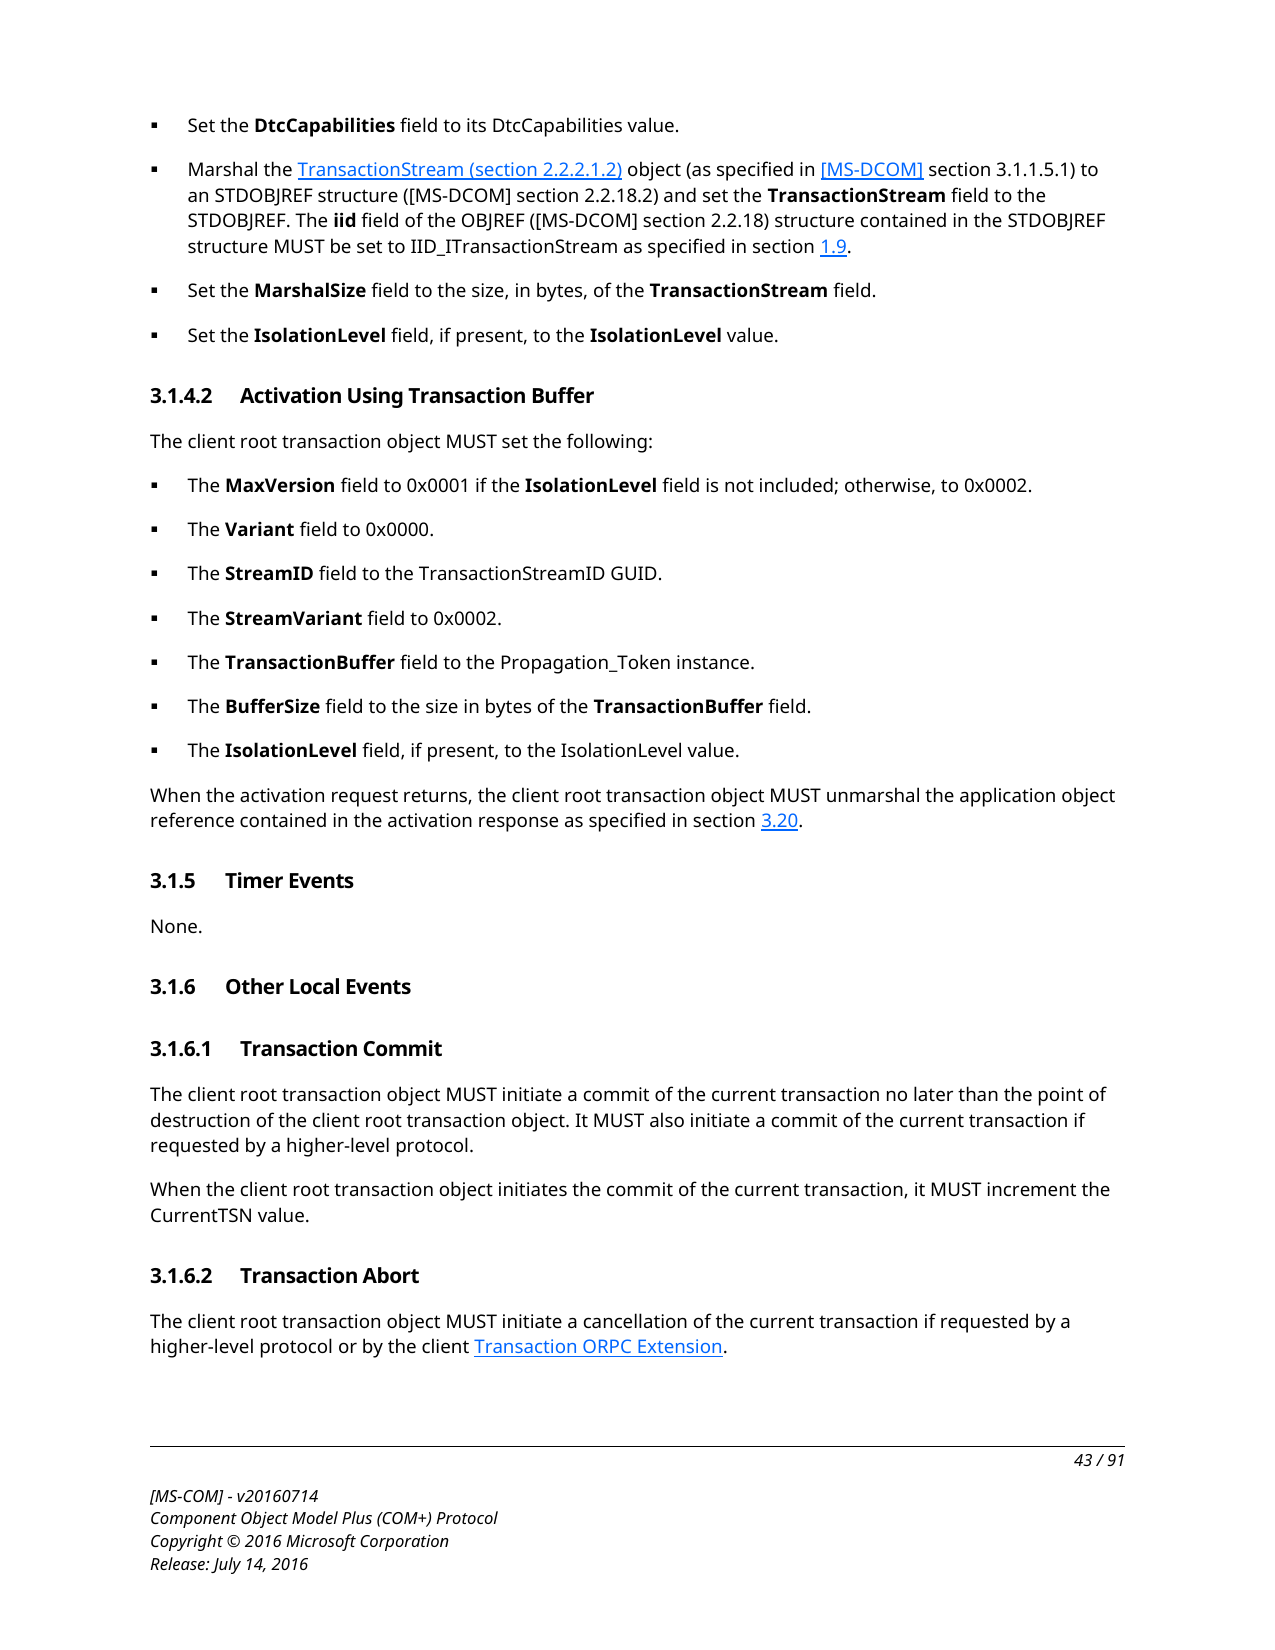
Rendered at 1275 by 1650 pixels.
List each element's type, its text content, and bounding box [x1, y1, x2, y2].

list The IsolationLevel field, if present, to the IsolationLevel value. [150, 738, 1125, 763]
list The TransactionBuffer field to the Propagation_Token instance. [150, 649, 1125, 675]
text When the client root transaction object initiates the commit of the current transaction, it MUST increment the CurrentTSN value. [150, 1177, 1125, 1228]
list The StreamID field to the TransactionStreamID GUID. [150, 561, 1125, 586]
list Set the IsolationLevel field, if present, to the IsolationLevel value. [150, 322, 1125, 347]
list The BufferSize field to the size in bytes of the TransactionBuffer field. [150, 693, 1125, 719]
subtitle Transaction Commit [150, 1034, 1125, 1063]
text The client root transaction object MUST set the following: [150, 428, 1125, 453]
subtitle Transaction Abort [150, 1261, 1125, 1289]
text The client root transaction object MUST initiate a cancellation of the current transaction if requested by a higher-level protocol or by the client Transaction ORPC Extension. [150, 1308, 1125, 1359]
text The client root transaction object MUST initiate a commit of the current transaction no later than the point of destruction of the client root transaction object. It MUST also initiate a commit of the current transaction if requested by a higher-level protocol. [150, 1081, 1125, 1158]
text When the activation request returns, the client root transaction object MUST unmarshal the application object reference contained in the activation response as specified in section 3.20. [150, 782, 1125, 833]
text None. [150, 914, 1125, 939]
subtitle Timer Events [150, 866, 1125, 895]
list Set the MarshalSize field to the size, in bytes, of the TransactionStream field. [150, 278, 1125, 303]
list The StreamVariant field to 0x0002. [150, 605, 1125, 631]
list Marshal the TransactionStream (section 2.2.2.1.2) object (as specified in [MS-DCOM] section 3.1.1.5.1) to an STDOBJREF structure ([MS-DCOM] section 2.2.18.2) and set the TransactionStream field to the STDOBJREF. The iid field of the OBJREF ([MS-DCOM] section 2.2.18) structure contained in the STDOBJREF structure MUST be set to IID_ITransactionStream as specified in section 1.9. [150, 157, 1125, 259]
subtitle Other Local Events [150, 972, 1125, 1001]
list Set the DtcCapabilities field to its DtcCapabilities value. [150, 112, 1125, 138]
subtitle Activation Using Transaction Buffer [150, 381, 1125, 409]
list The MaxVersion field to 0x0001 if the IsolationLevel field is not included; otherwise, to 0x0002. [150, 472, 1125, 498]
list The Variant field to 0x0000. [150, 516, 1125, 542]
